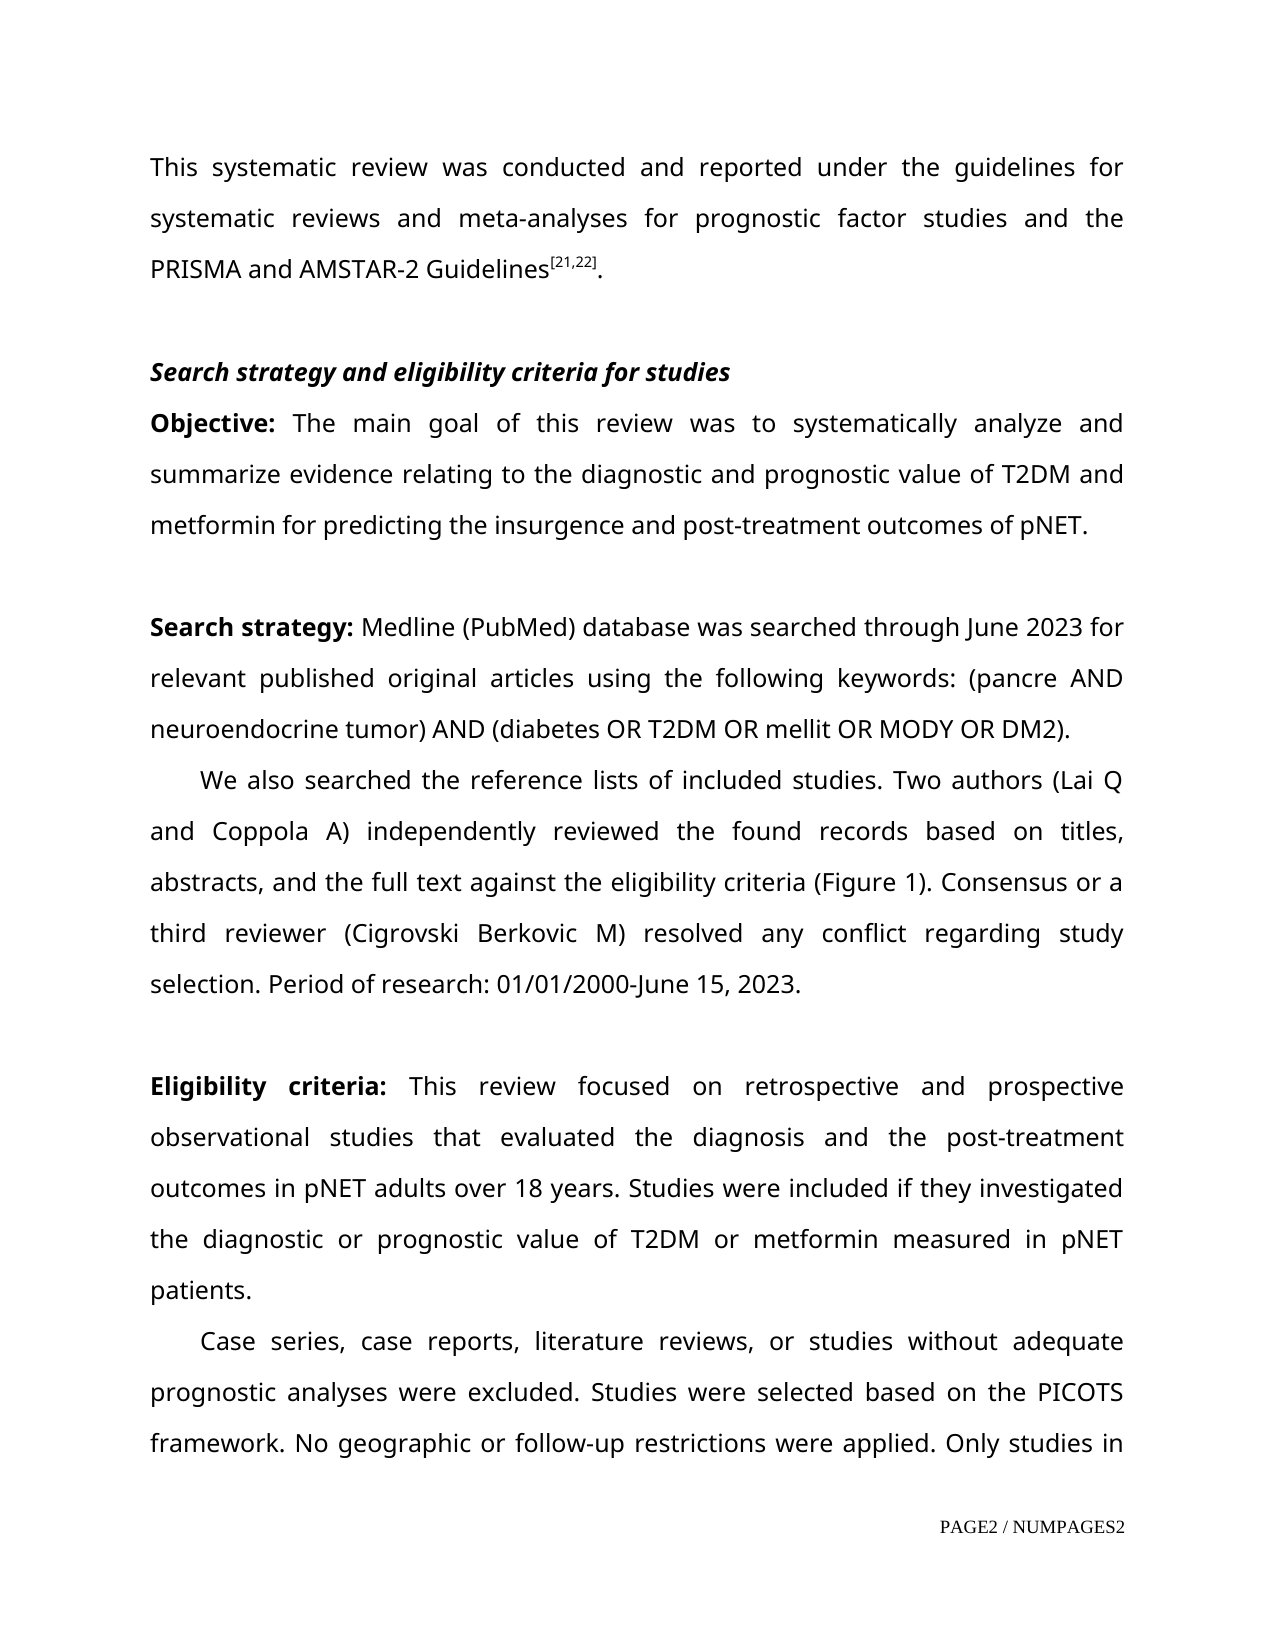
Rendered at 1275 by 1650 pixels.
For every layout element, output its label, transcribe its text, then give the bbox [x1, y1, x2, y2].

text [150, 1324, 1125, 1460]
text Eligibility criteria: This review focused on retrospective and prospective observational studies that evaluated the diagnosis and the post-treatment outcomes in pNET adults over 18 years. Studies were included if they investigated the diagnostic or prognostic value of T2DM or metformin measured in pNET patients. [150, 1069, 1125, 1307]
text We also searched the reference lists of included studies. Two authors (Lai Q and Coppola A) independently reviewed the found records based on titles, abstracts, and the full text against the eligibility criteria (Figure 1). Consensus or a third reviewer (Cigrovski Berkovic M) resolved any conflict regarding study selection. Period of research: 01/01/2000-June 15, 2023. [150, 762, 1125, 1001]
text This systematic review was conducted and reported under the guidelines for systematic reviews and meta-analyses for prognostic factor studies and the PRISMA and AMSTAR-2 Guidelines[21,22]. [150, 150, 1125, 286]
text Objective: The main goal of this review was to systematically analyze and summarize evidence relating to the diagnostic and prognostic value of T2DM and metformin for predicting the insurgence and post-treatment outcomes of pNET. [150, 405, 1125, 541]
text Search strategy: Medline (PubMed) database was searched through June 2023 for relevant published original articles using the following keywords: (pancre AND neuroendocrine tumor) AND (diabetes OR T2DM OR mellit OR MODY OR DM2). [150, 609, 1125, 746]
text Search strategy and eligibility criteria for studies [150, 354, 1125, 388]
